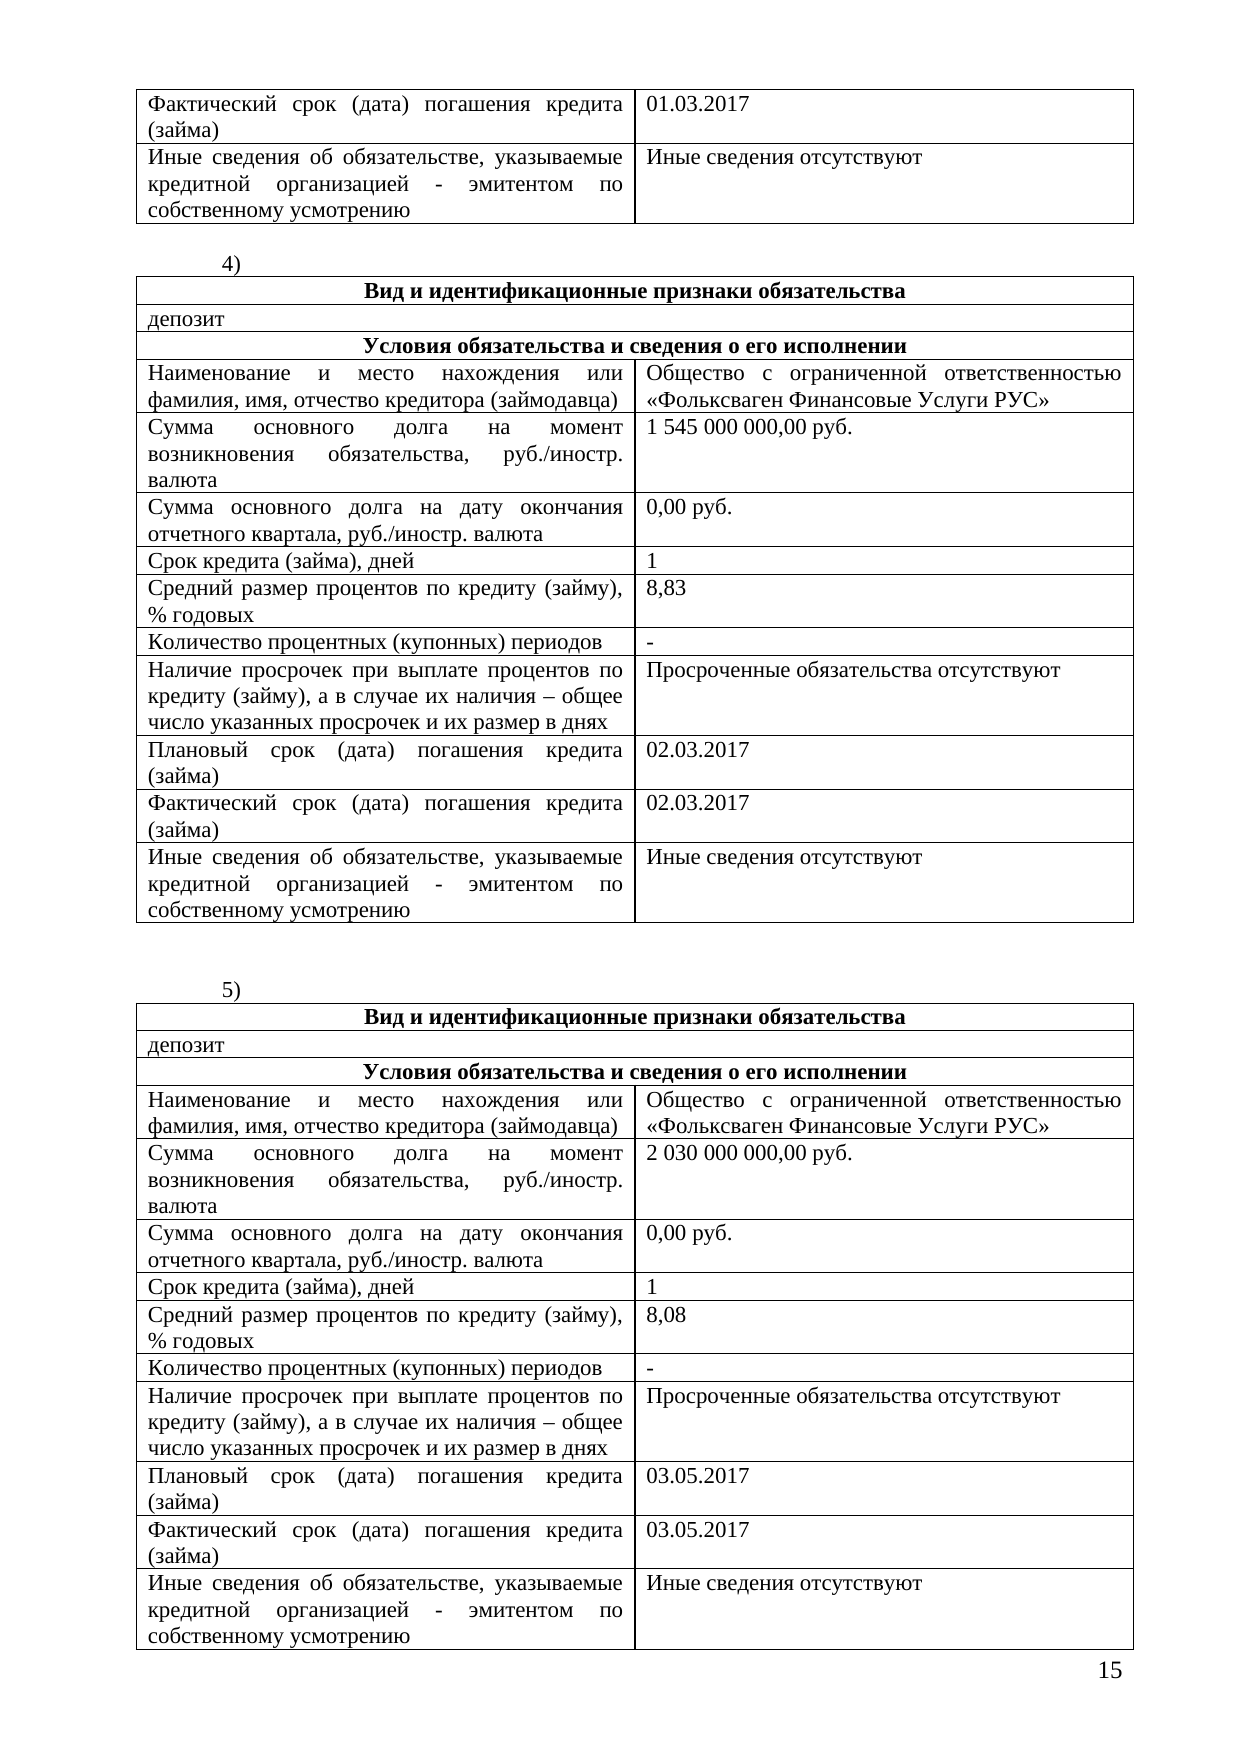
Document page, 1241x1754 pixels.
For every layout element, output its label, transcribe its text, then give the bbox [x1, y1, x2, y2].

table_cell Сумма основного долга на момент возникновения обязательства, руб./иностр. валюта [137, 413, 634, 492]
table_cell 2 030 000 000,00 руб. [636, 1139, 1133, 1218]
table_cell Количество процентных (купонных) периодов [137, 628, 634, 654]
table_cell Условия обязательства и сведения о его исполнении [137, 1058, 1133, 1084]
table_cell 0,00 руб. [636, 1220, 1133, 1272]
table_cell Иные сведения об обязательстве, указываемые кредитной организацией - эмитентом по собственному усмотрению [137, 843, 634, 922]
text 4) [148, 250, 1122, 276]
table_cell Сумма основного долга на дату окончания отчетного квартала, руб./иностр. валюта [137, 1220, 634, 1272]
table_cell Фактический срок (дата) погашения кредита (займа) [137, 1516, 634, 1568]
table_cell Иные сведения отсутствуют [636, 1569, 1133, 1648]
table_cell Общество с ограниченной ответственностью «Фольксваген Финансовые Услуги РУС» [636, 360, 1133, 412]
table_cell Просроченные обязательства отсутствуют [636, 1382, 1133, 1461]
table_cell Сумма основного долга на момент возникновения обязательства, руб./иностр. валюта [137, 1139, 634, 1218]
table_cell - [636, 1354, 1133, 1381]
table_cell Количество процентных (купонных) периодов [137, 1354, 634, 1381]
table_cell 03.05.2017 [636, 1462, 1133, 1514]
table_cell Общество с ограниченной ответственностью «Фольксваген Финансовые Услуги РУС» [636, 1086, 1133, 1138]
table_cell 1 545 000 000,00 руб. [636, 413, 1133, 492]
table_cell Иные сведения отсутствуют [636, 144, 1133, 222]
table_cell Наименование и место нахождения или фамилия, имя, отчество кредитора (займодавца) [137, 1086, 634, 1138]
table_cell Иные сведения об обязательстве, указываемые кредитной организацией - эмитентом по собственному усмотрению [137, 144, 634, 222]
table_cell 8,83 [636, 575, 1133, 627]
table_cell депозит [137, 1031, 1133, 1057]
table_cell Плановый срок (дата) погашения кредита (займа) [137, 736, 634, 788]
table_cell 03.05.2017 [636, 1516, 1133, 1568]
table_cell Иные сведения об обязательстве, указываемые кредитной организацией - эмитентом по собственному усмотрению [137, 1569, 634, 1648]
table_cell 02.03.2017 [636, 790, 1133, 842]
table_cell 01.03.2017 [636, 90, 1133, 142]
table_cell 8,08 [636, 1301, 1133, 1353]
table_cell Средний размер процентов по кредиту (займу), % годовых [137, 575, 634, 627]
table_cell Просроченные обязательства отсутствуют [636, 656, 1133, 735]
table_cell Фактический срок (дата) погашения кредита (займа) [137, 90, 634, 142]
table_cell 0,00 руб. [636, 493, 1133, 546]
table_cell Плановый срок (дата) погашения кредита (займа) [137, 1462, 634, 1514]
table_cell Фактический срок (дата) погашения кредита (займа) [137, 790, 634, 842]
table_header Вид и идентификационные признаки обязательства [137, 277, 1133, 304]
table_cell Наличие просрочек при выплате процентов по кредиту (займу), а в случае их наличия – общее число указанных просрочек и их размер в днях [137, 1382, 634, 1461]
table_cell 02.03.2017 [636, 736, 1133, 788]
table_cell Наличие просрочек при выплате процентов по кредиту (займу), а в случае их наличия – общее число указанных просрочек и их размер в днях [137, 656, 634, 735]
table_cell 1 [636, 1273, 1133, 1299]
table_cell Сумма основного долга на дату окончания отчетного квартала, руб./иностр. валюта [137, 493, 634, 546]
table_cell 1 [636, 547, 1133, 573]
table_cell Средний размер процентов по кредиту (займу), % годовых [137, 1301, 634, 1353]
table_cell Условия обязательства и сведения о его исполнении [137, 332, 1133, 358]
table_header Вид и идентификационные признаки обязательства [137, 1004, 1133, 1030]
table_cell Срок кредита (займа), дней [137, 1273, 634, 1299]
table_cell депозит [137, 305, 1133, 331]
table_cell - [636, 628, 1133, 654]
table_cell Иные сведения отсутствуют [636, 843, 1133, 922]
text 5) [148, 976, 1122, 1002]
table_cell Срок кредита (займа), дней [137, 547, 634, 573]
table_cell Наименование и место нахождения или фамилия, имя, отчество кредитора (займодавца) [137, 360, 634, 412]
